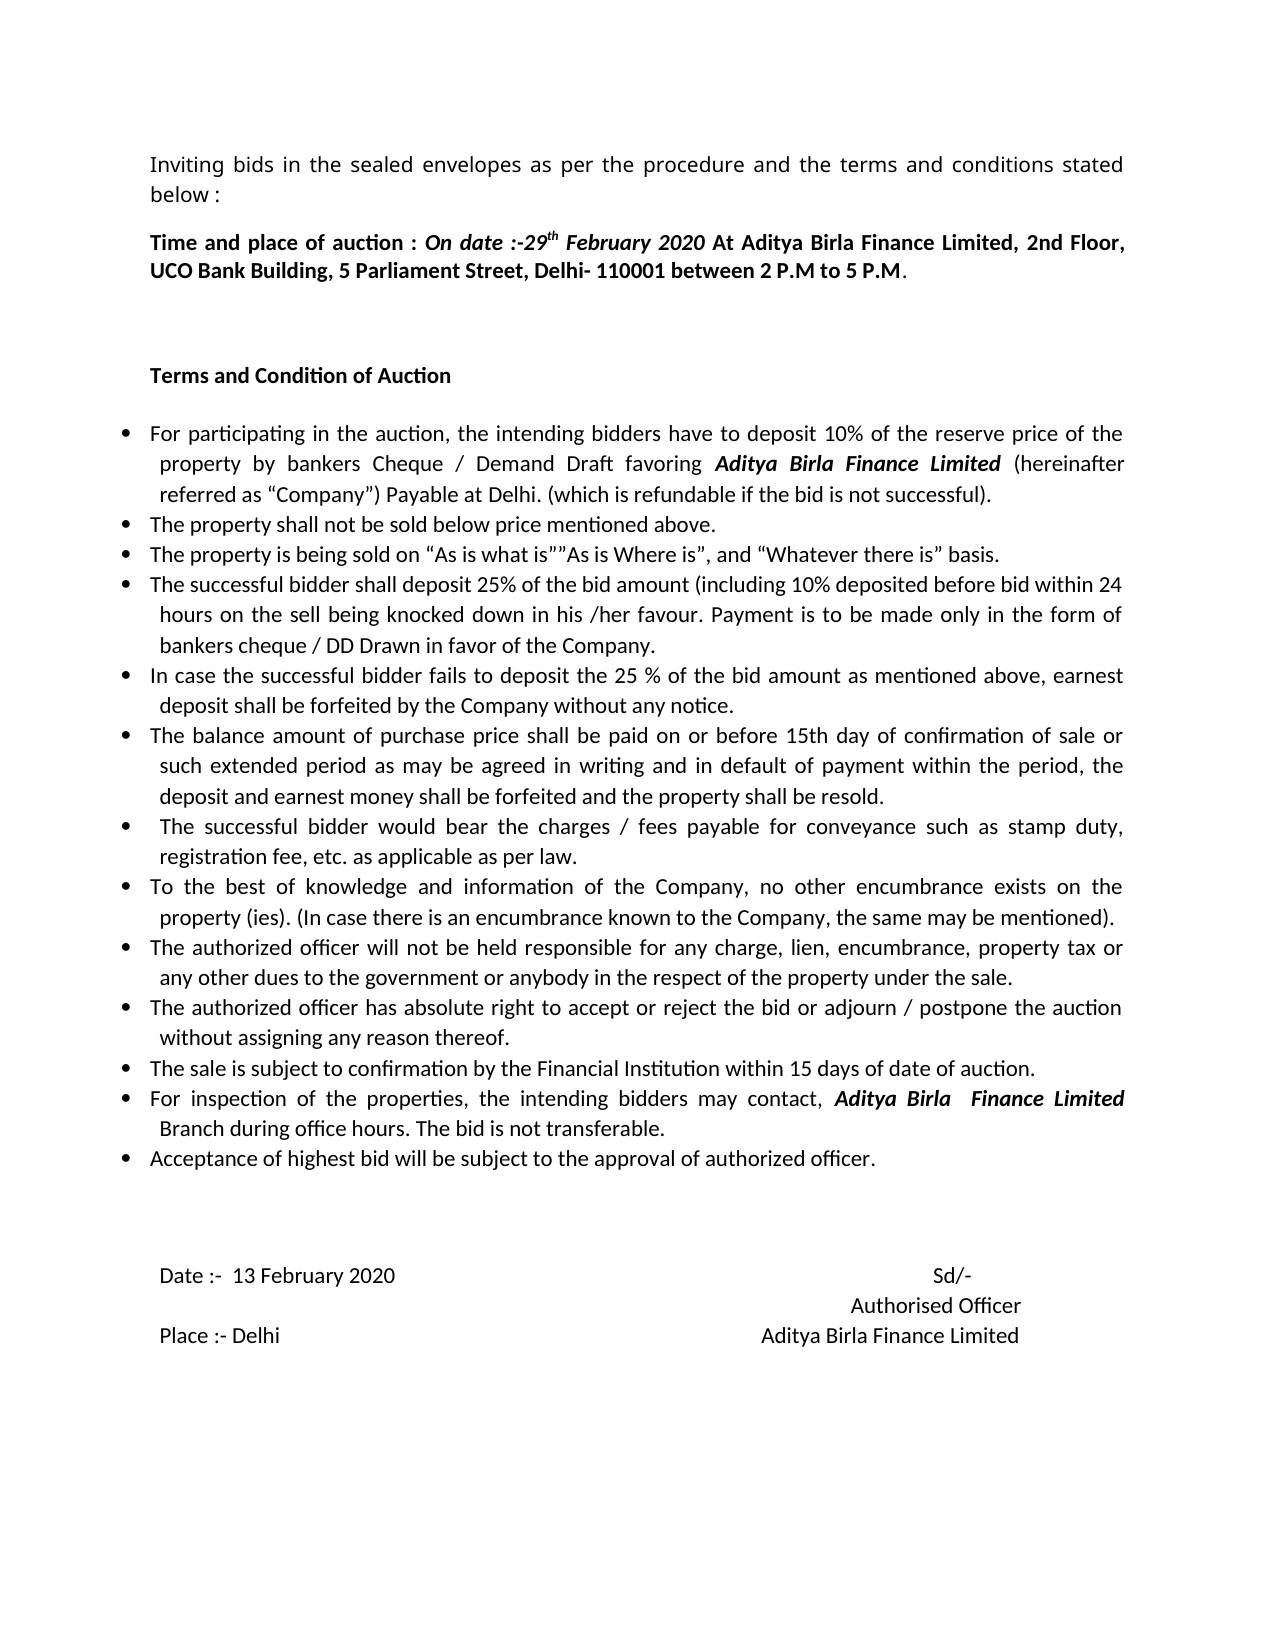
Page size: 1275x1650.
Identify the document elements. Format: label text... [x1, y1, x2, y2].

list To the best of knowledge and information of the Company, no other encumbrance exists on the property (ies). (In case there is an encumbrance known to the Company, the same may be mentioned). [122, 872, 1125, 931]
list Inviting bids in the sealed envelopes as per the procedure and the terms and conditions stated below : [150, 150, 1125, 209]
list Authorised Officer [159, 1291, 1125, 1319]
list The property shall not be sold below price mentioned above. [122, 510, 1125, 538]
list The balance amount of purchase price shall be paid on or before 15th day of confirmation of sale or such extended period as may be agreed in writing and in default of payment within the period, the deposit and earnest money shall be forfeited and the property shall be resold. [122, 721, 1125, 810]
list The authorized officer has absolute right to accept or reject the bid or adjourn / postpone the auction without assigning any reason thereof. [122, 993, 1125, 1051]
list The authorized officer will not be held responsible for any charge, lien, encumbrance, property tax or any other dues to the government or anybody in the respect of the property under the sale. [122, 933, 1125, 991]
text Time and place of auction : On date :-29th February 2020 At Aditya Birla Finance Limited, 2nd Floor, UCO Bank Building, 5 Parliament Street, Delhi- 110001 between 2 P.M to 5 P.M. [150, 228, 1125, 284]
list The successful bidder shall deposit 25% of the bid amount (including 10% deposited before bid within 24 hours on the sell being knocked down in his /her favour. Payment is to be made only in the form of bankers cheque / DD Drawn in favor of the Company. [122, 570, 1125, 659]
list The sale is subject to confirmation by the Financial Institution within 15 days of date of auction. [122, 1054, 1125, 1082]
list For participating in the auction, the intending bidders have to deposit 10% of the reserve price of the property by bankers Cheque / Demand Draft favoring Aditya Birla Finance Limited (hereinafter referred as “Company”) Payable at Delhi. (which is refundable if the bid is not successful). [122, 419, 1125, 508]
list The property is being sold on “As is what is””As is Where is”, and “Whatever there is” basis. [122, 540, 1125, 568]
list Place :- Delhi Aditya Birla Finance Limited [159, 1321, 1125, 1349]
list For inspection of the properties, the intending bidders may contact, Aditya Birla Finance Limited Branch during office hours. The bid is not transferable. [122, 1084, 1125, 1142]
list Date :- 13 February 2020 Sd/- [159, 1261, 1125, 1289]
list The successful bidder would bear the charges / fees payable for conveyance such as stamp duty, registration fee, etc. as applicable as per law. [122, 812, 1125, 870]
list In case the successful bidder fails to deposit the 25 % of the bid amount as mentioned above, earnest deposit shall be forfeited by the Company without any notice. [122, 661, 1125, 719]
list Acceptance of highest bid will be subject to the approval of authorized officer. [122, 1144, 1125, 1172]
text Terms and Condition of Auction [150, 361, 1125, 389]
